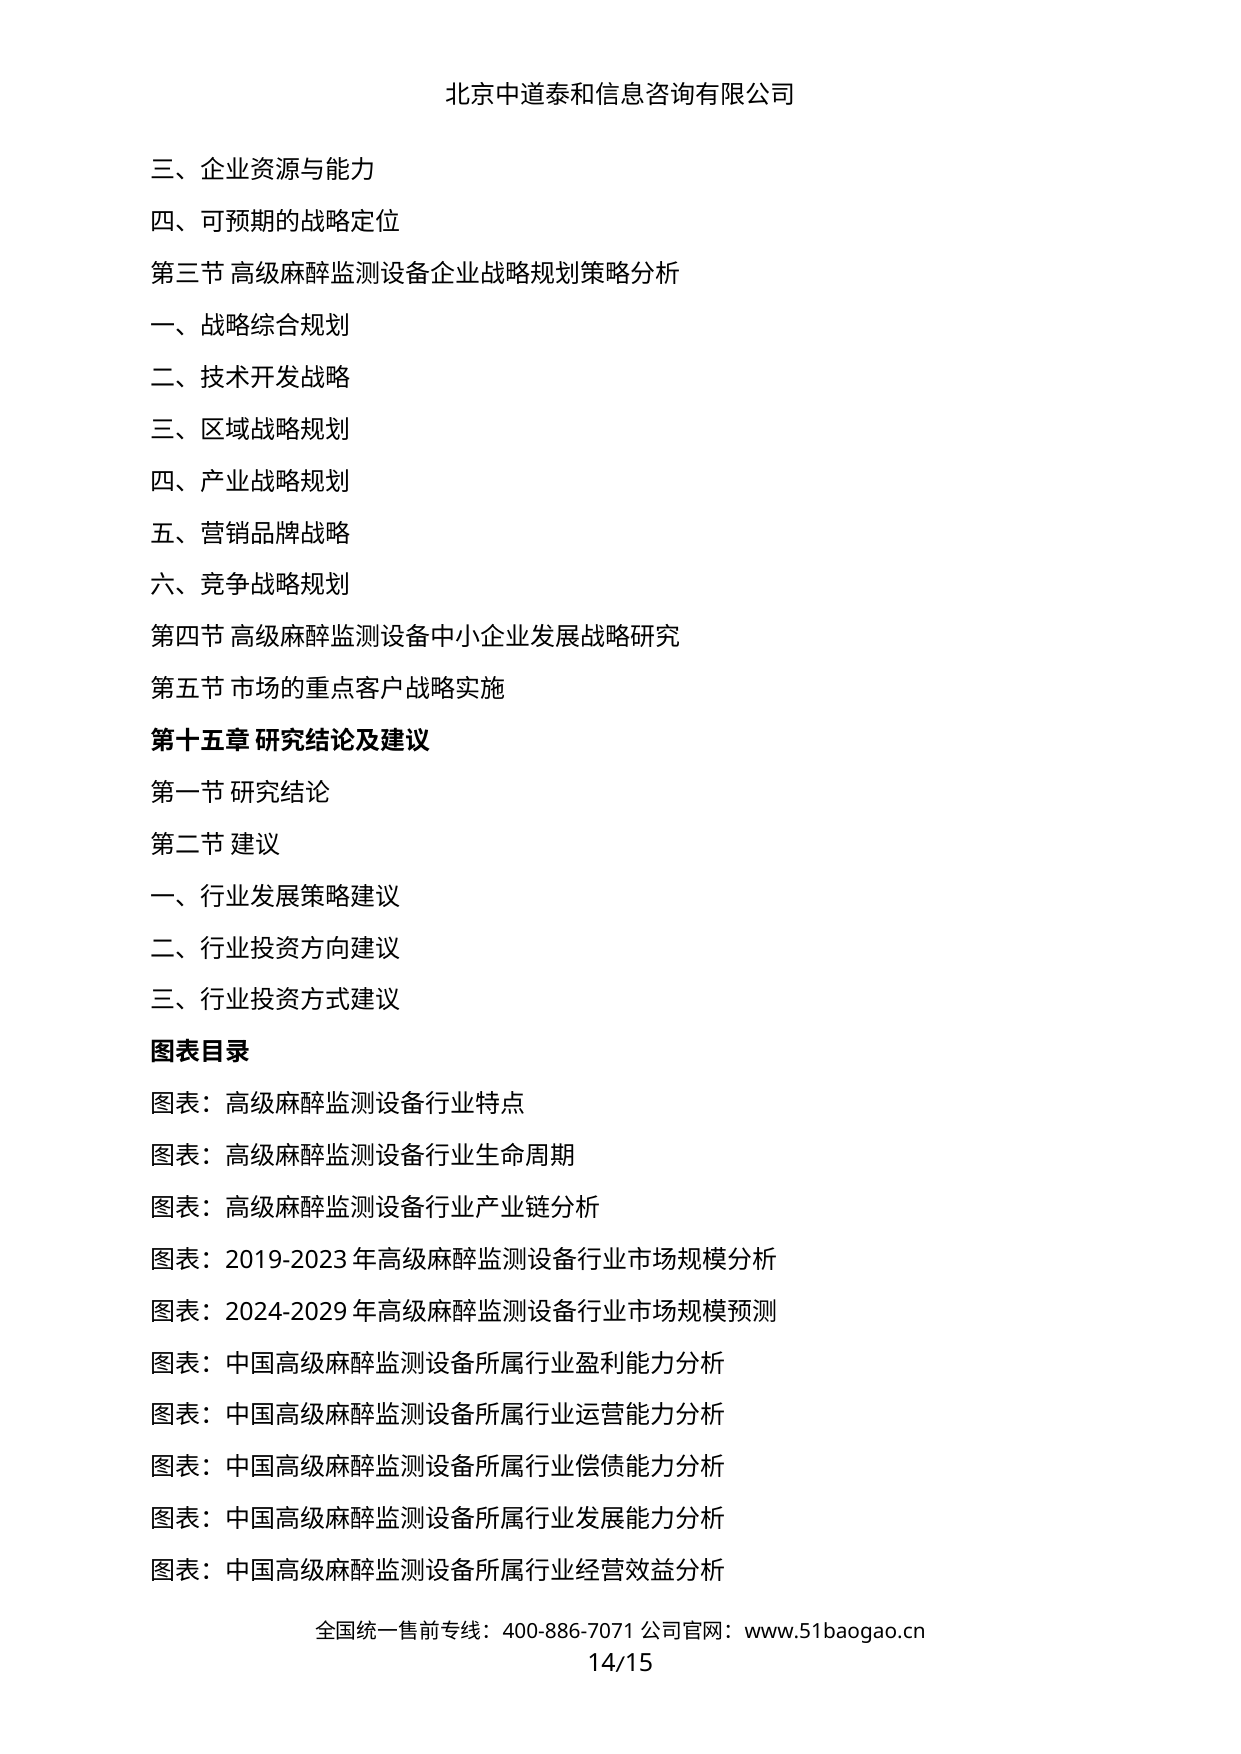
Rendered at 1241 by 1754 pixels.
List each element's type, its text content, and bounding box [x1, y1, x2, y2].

text 图表：中国高级麻醉监测设备所属行业偿债能力分析 [150, 1447, 1090, 1483]
text 三、企业资源与能力 [150, 150, 1090, 186]
text 四、可预期的战略定位 [150, 202, 1090, 238]
text 四、产业战略规划 [150, 461, 1090, 497]
text 图表：2024-2029年高级麻醉监测设备行业市场规模预测 [150, 1291, 1090, 1327]
text 图表：高级麻醉监测设备行业特点 [150, 1084, 1090, 1120]
text 第三节 高级麻醉监测设备企业战略规划策略分析 [150, 254, 1090, 290]
text 五、营销品牌战略 [150, 513, 1090, 549]
text 六、竞争战略规划 [150, 565, 1090, 601]
text 二、行业投资方向建议 [150, 928, 1090, 964]
text 第四节 高级麻醉监测设备中小企业发展战略研究 [150, 617, 1090, 653]
text 图表：高级麻醉监测设备行业生命周期 [150, 1136, 1090, 1172]
text 三、区域战略规划 [150, 409, 1090, 446]
text 图表：中国高级麻醉监测设备所属行业盈利能力分析 [150, 1343, 1090, 1379]
text 第五节 市场的重点客户战略实施 [150, 669, 1090, 705]
text 图表目录 [150, 1032, 1090, 1068]
text 二、技术开发战略 [150, 357, 1090, 394]
text 第一节 研究结论 [150, 772, 1090, 809]
text 一、战略综合规划 [150, 306, 1090, 342]
text 图表：中国高级麻醉监测设备所属行业发展能力分析 [150, 1499, 1090, 1535]
text 图表：中国高级麻醉监测设备所属行业运营能力分析 [150, 1395, 1090, 1431]
text 图表：中国高级麻醉监测设备所属行业经营效益分析 [150, 1551, 1090, 1587]
text 图表：高级麻醉监测设备行业产业链分析 [150, 1187, 1090, 1224]
text 第二节 建议 [150, 824, 1090, 861]
text 图表：2019-2023年高级麻醉监测设备行业市场规模分析 [150, 1239, 1090, 1276]
text 第十五章 研究结论及建议 [150, 721, 1090, 757]
text 一、行业发展策略建议 [150, 876, 1090, 912]
text 三、行业投资方式建议 [150, 980, 1090, 1016]
